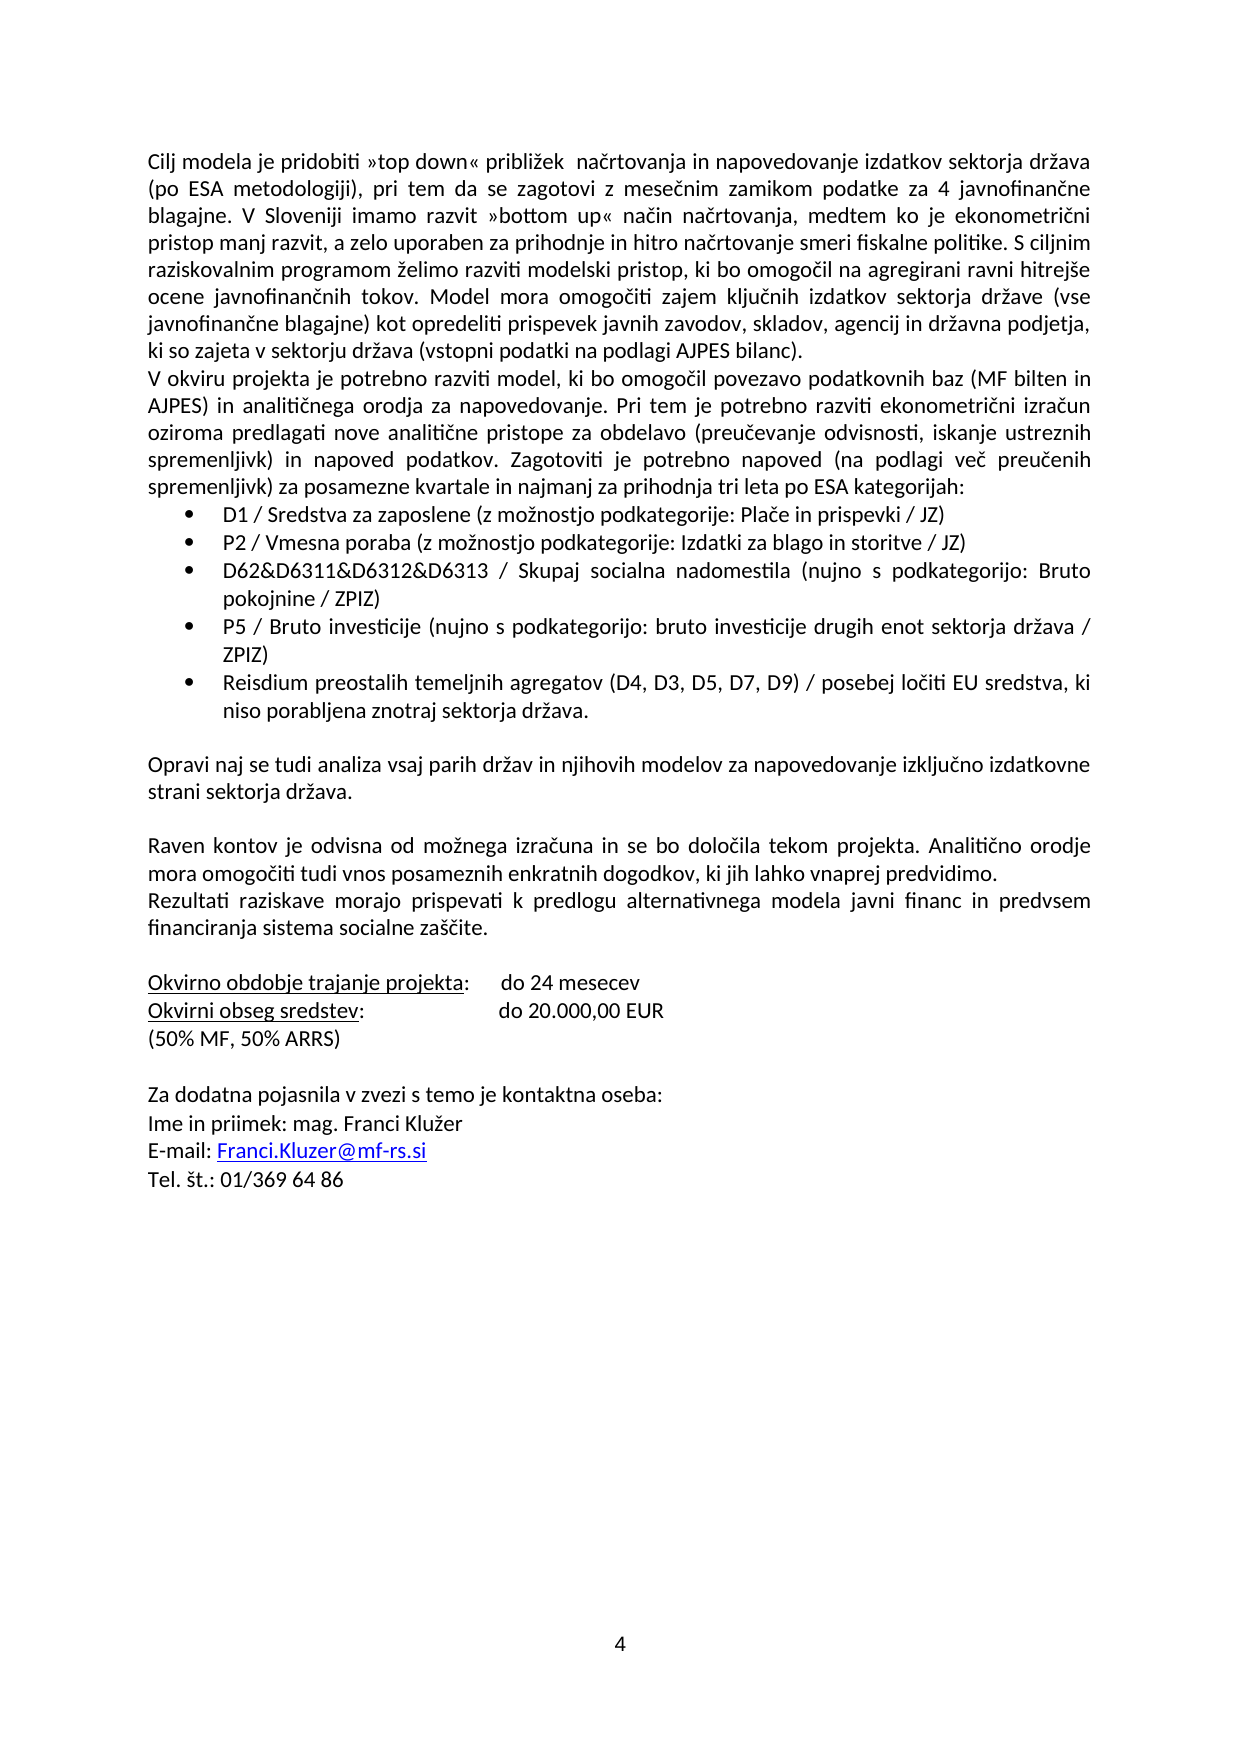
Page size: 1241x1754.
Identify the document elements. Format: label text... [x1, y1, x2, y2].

list D1 / Sredstva za zaposlene (z možnostjo podkategorije: Plače in prispevki / JZ) [185, 500, 1093, 528]
text Rezultati raziskave morajo prispevati k predlogu alternativnega modela javni financ in predvsem financiranja sistema socialne zaščite. [148, 886, 1093, 941]
text Raven kontov je odvisna od možnega izračuna in se bo določila tekom projekta. Analitično orodje mora omogočiti tudi vnos posameznih enkratnih dogodkov, ki jih lahko vnaprej predvidimo. [148, 832, 1093, 886]
text Cilj modela je pridobiti »top down« približek načrtovanja in napovedovanje izdatkov sektorja država (po ESA metodologiji), pri tem da se zagotovi z mesečnim zamikom podatke za 4 javnofinančne blagajne. V Sloveniji imamo razvit »bottom up« način načrtovanja, medtem ko je ekonometrični pristop manj razvit, a zelo uporaben za prihodnje in hitro načrtovanje smeri fiskalne politike. S ciljnim raziskovalnim programom želimo razviti modelski pristop, ki bo omogočil na agregirani ravni hitrejše ocene javnofinančnih tokov. Model mora omogočiti zajem ključnih izdatkov sektorja države (vse javnofinančne blagajne) kot opredeliti prispevek javnih zavodov, skladov, agencij in državna podjetja, ki so zajeta v sektorju država (vstopni podatki na podlagi AJPES bilanc). [148, 148, 1093, 364]
text Tel. št.: 01/369 64 86 [148, 1165, 1093, 1193]
text Okvirni obseg sredstev: do 20.000,00 EUR [148, 997, 1093, 1024]
text V okviru projekta je potrebno razviti model, ki bo omogočil povezavo podatkovnih baz (MF bilten in AJPES) in analitičnega orodja za napovedovanje. Pri tem je potrebno razviti ekonometrični izračun oziroma predlagati nove analitične pristope za obdelavo (preučevanje odvisnosti, iskanje ustreznih spremenljivk) in napoved podatkov. Zagotoviti je potrebno napoved (na podlagi več preučenih spremenljivk) za posamezne kvartale in najmanj za prihodnja tri leta po ESA kategorijah: [148, 364, 1093, 500]
text Ime in priimek: mag. Franci Klužer [148, 1109, 1093, 1137]
text Okvirno obdobje trajanje projekta: do 24 mesecev [148, 968, 1093, 997]
text (50% MF, 50% ARRS) [148, 1024, 1093, 1053]
list Reisdium preostalih temeljnih agregatov (D4, D3, D5, D7, D9) / posebej ločiti EU sredstva, ki niso porabljena znotraj sektorja država. [185, 668, 1093, 724]
list P5 / Bruto investicije (nujno s podkategorijo: bruto investicije drugih enot sektorja država / ZPIZ) [185, 612, 1093, 668]
text Za dodatna pojasnila v zvezi s temo je kontaktna oseba: [148, 1081, 1093, 1109]
text Opravi naj se tudi analiza vsaj parih držav in njihovih modelov za napovedovanje izključno izdatkovne strani sektorja država. [148, 751, 1093, 805]
list D62&D6311&D6312&D6313 / Skupaj socialna nadomestila (nujno s podkategorijo: Bruto pokojnine / ZPIZ) [185, 556, 1093, 612]
text E-mail: Franci.Kluzer@mf-rs.si [148, 1137, 1093, 1165]
list P2 / Vmesna poraba (z možnostjo podkategorije: Izdatki za blago in storitve / JZ) [185, 528, 1093, 556]
